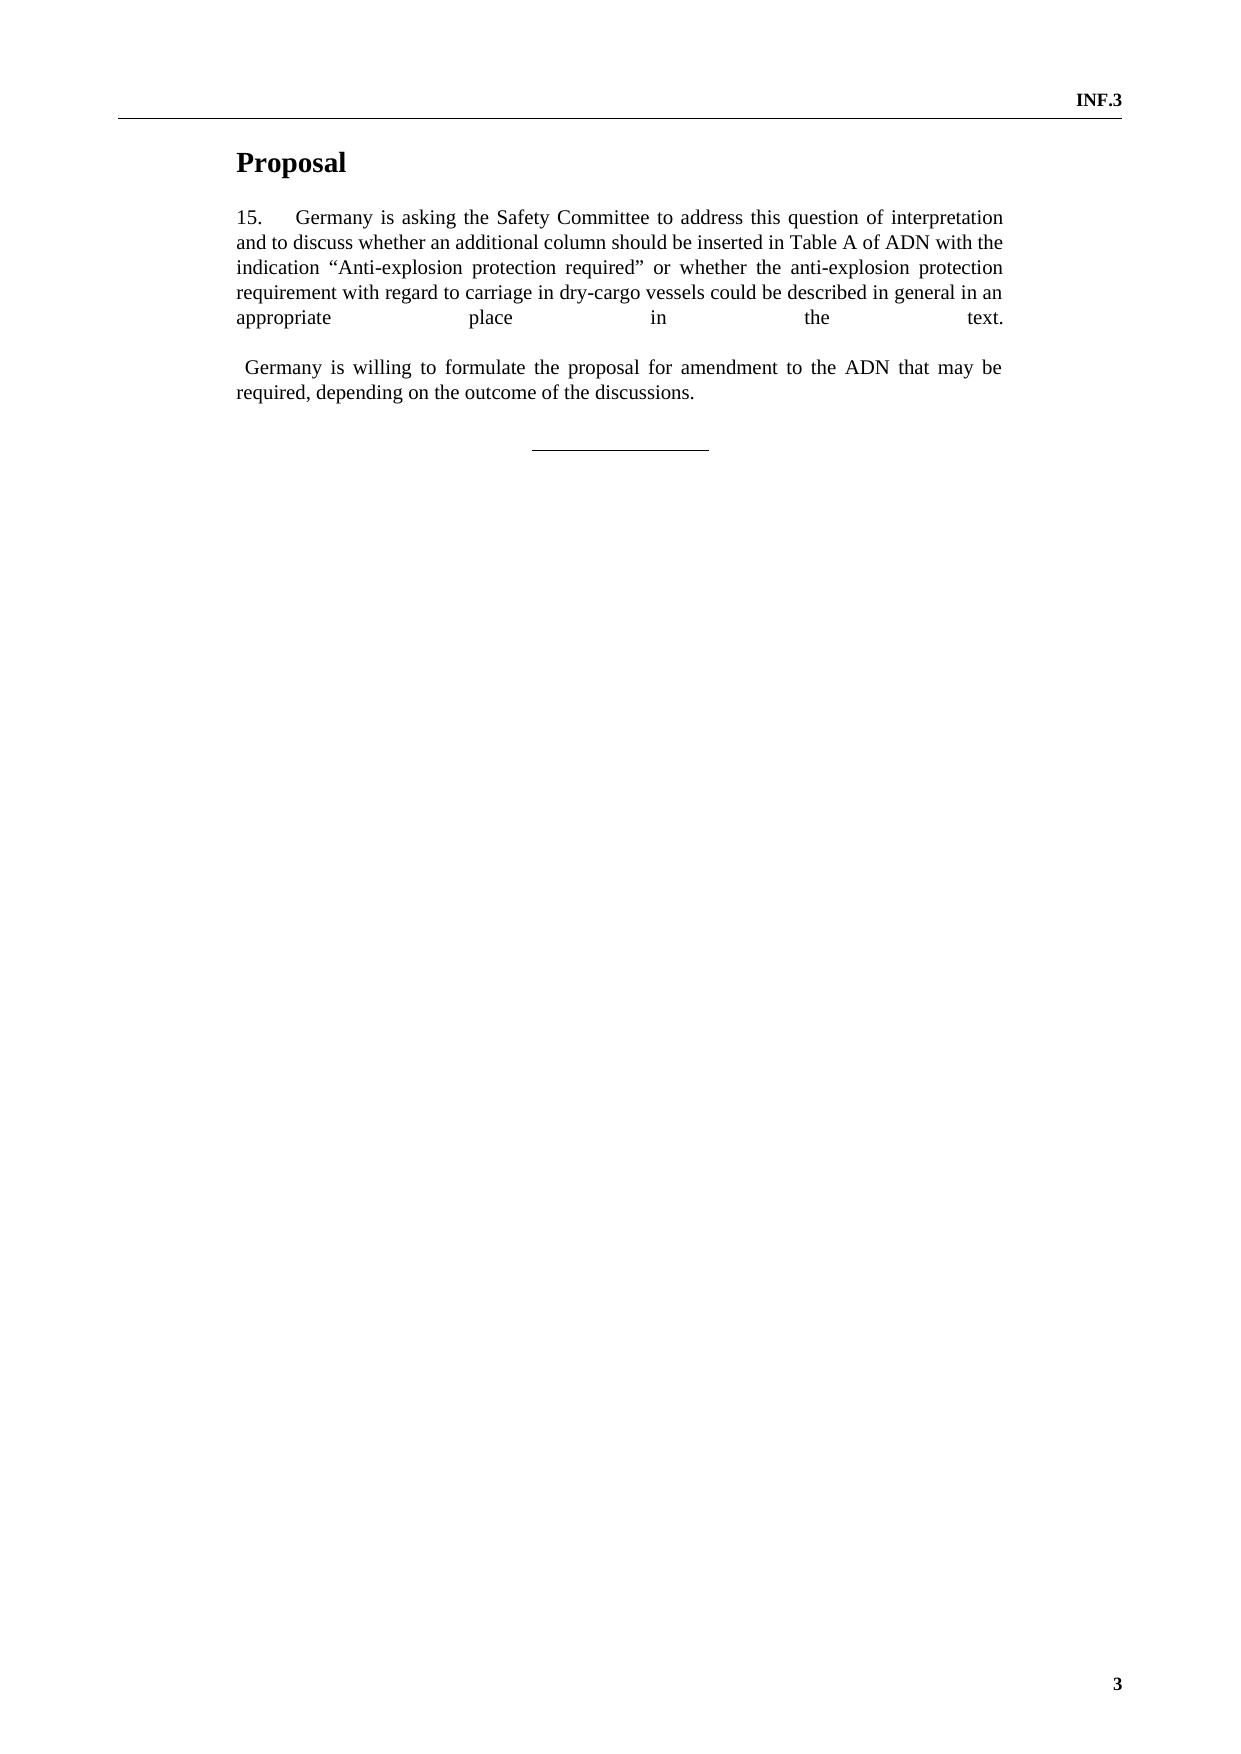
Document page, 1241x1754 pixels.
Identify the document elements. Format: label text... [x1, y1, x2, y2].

text Proposal [118, 148, 1004, 179]
text 15. Germany is asking the Safety Committee to address this question of interpretation and to discuss whether an additional column should be inserted in Table A of ADN with the indication “Anti-explosion protection required” or whether the anti-explosion protection requirement with regard to carriage in dry-cargo vessels could be described in general in an appropriate place in the text. Germany is willing to formulate the proposal for amendment to the ADN that may be required, depending on the outcome of the discussions. [236, 204, 1004, 404]
